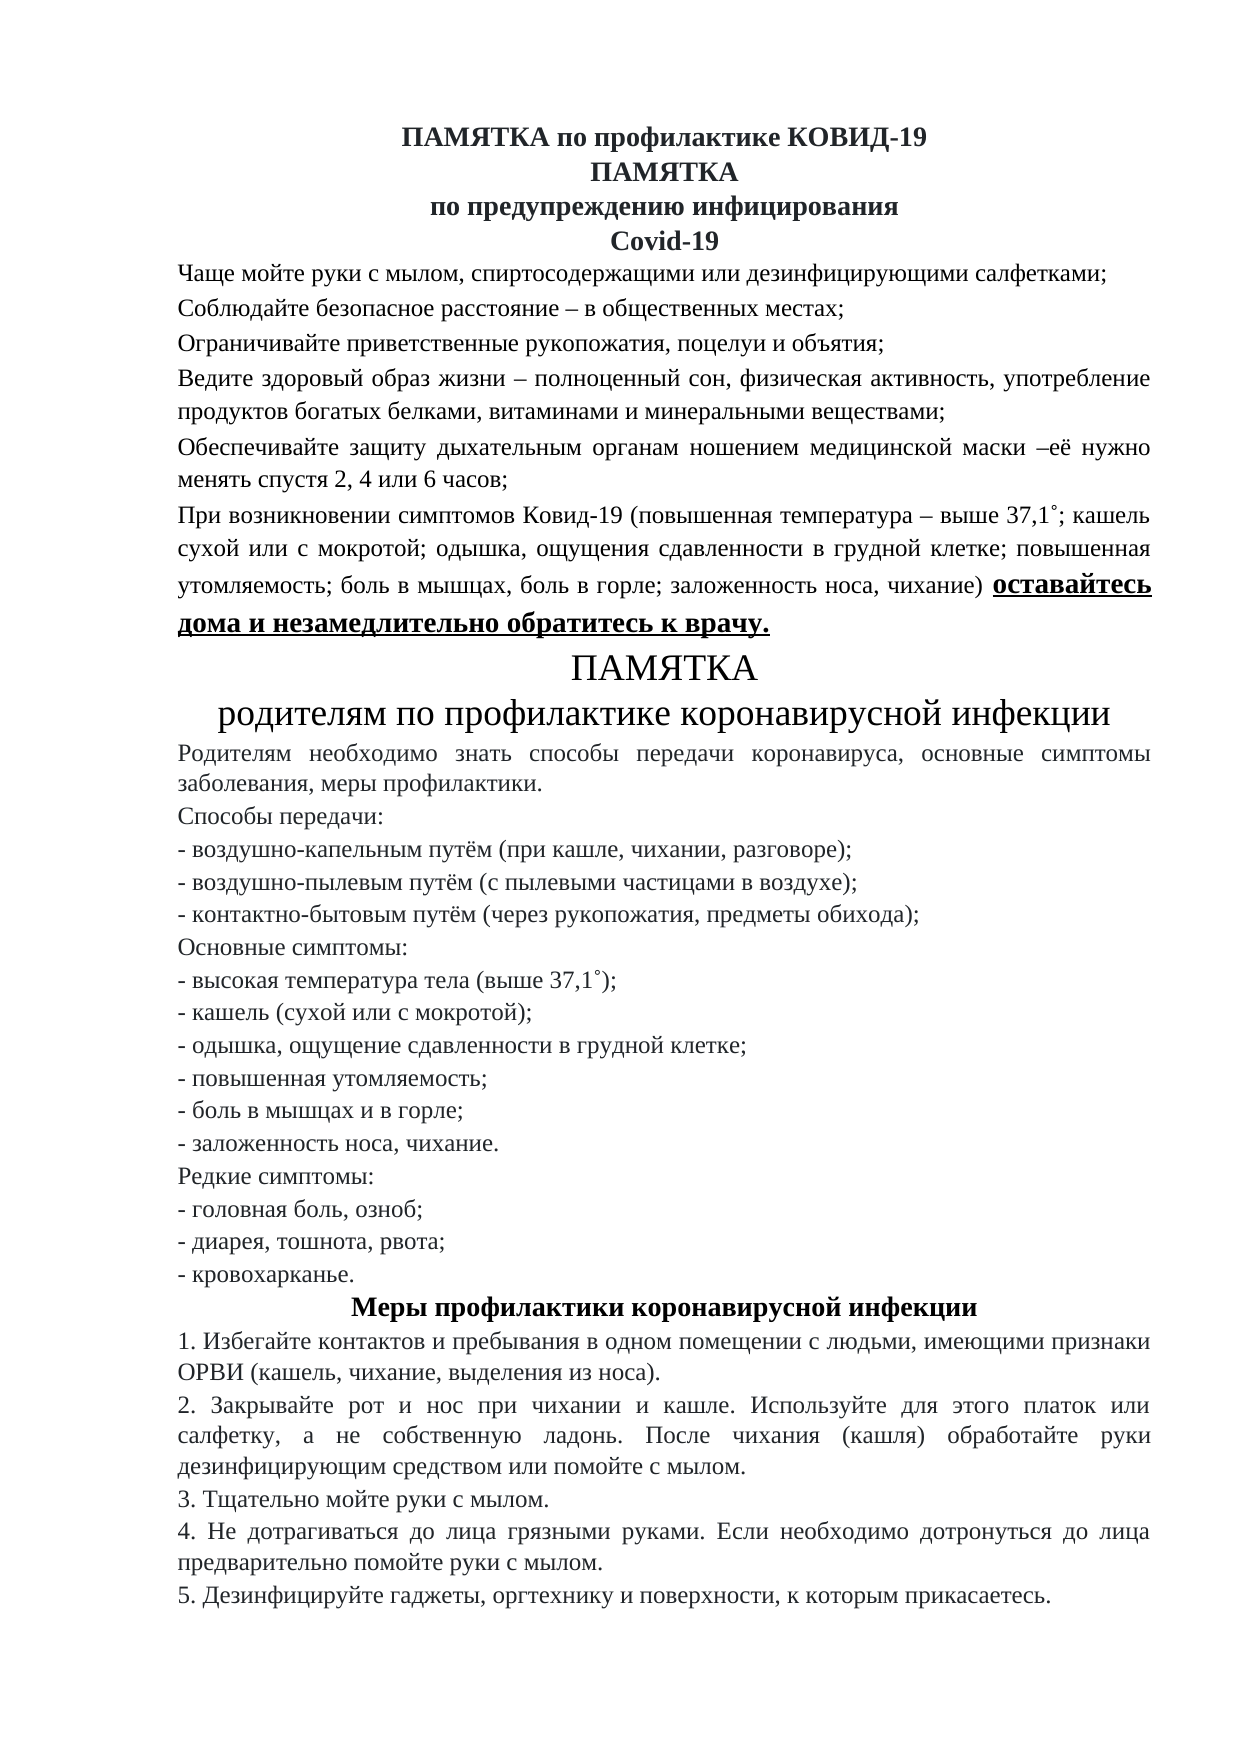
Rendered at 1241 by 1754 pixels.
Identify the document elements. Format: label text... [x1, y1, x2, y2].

text Covid-19 [177, 224, 1152, 256]
text Обеспечивайте защиту дыхательным органам ношением медицинской маски –её нужно менять спустя 2, 4 или 6 часов; [177, 432, 1152, 493]
text - диарея, тошнота, рвота; [177, 1224, 1152, 1255]
text - боль в мышцах и в горле; [177, 1094, 1152, 1124]
text - заложенность носа, чихание. [177, 1126, 1152, 1157]
text Соблюдайте безопасное расстояние – в общественных местах; [177, 293, 1152, 322]
text - повышенная утомляемость; [177, 1061, 1152, 1092]
text Ведите здоровый образ жизни – полноценный сон, физическая активность, употребление продуктов богатых белками, витаминами и минеральными веществами; [177, 363, 1152, 425]
text 1. Избегайте контактов и пребывания в одном помещении с людьми, имеющими признаки ОРВИ (кашель, чихание, выделения из носа). [177, 1324, 1152, 1386]
text - контактно-бытовым путём (через рукопожатия, предметы обихода); [177, 897, 1152, 928]
text - высокая температура тела (выше 37,1˚); [177, 963, 1152, 993]
text 4. Не дотрагиваться до лица грязными руками. Если необходимо дотронуться до лица предварительно помойте руки с мылом. [177, 1514, 1152, 1576]
text - головная боль, озноб; [177, 1192, 1152, 1222]
text - одышка, ощущение сдавленности в грудной клетке; [177, 1028, 1152, 1059]
text При возникновении симптомов Ковид-19 (повышенная температура – выше 37,1˚; кашель сухой или с мокротой; одышка, ощущения сдавленности в грудной клетке; повышенная утомляемость; боль в мышцах, боль в горле; заложенность носа, чихание) оставайтесь дома и незамедлительно обратитесь к врачу. [177, 500, 1152, 638]
text Способы передачи: [177, 799, 1152, 830]
text Родителям необходимо знать способы передачи коронавируса, основные симптомы заболевания, меры профилактики. [177, 736, 1152, 797]
text Меры профилактики коронавирусной инфекции [177, 1290, 1152, 1322]
text - кашель (сухой или с мокротой); [177, 996, 1152, 1026]
text ПАМЯТКА [177, 646, 1152, 689]
text - кровохарканье. [177, 1257, 1152, 1288]
text 3. Тщательно мойте руки с мылом. [177, 1482, 1152, 1512]
text - воздушно-капельным путём (при кашле, чихании, разговоре); [177, 832, 1152, 863]
text родителям по профилактике коронавирусной инфекции [177, 691, 1152, 734]
text 2. Закрывайте рот и нос при чихании и кашле. Используйте для этого платок или салфетку, а не собственную ладонь. После чихания (кашля) обработайте руки дезинфицирующим средством или помойте с мылом. [177, 1388, 1152, 1480]
text Редкие симптомы: [177, 1159, 1152, 1190]
text - воздушно-пылевым путём (с пылевыми частицами в воздухе); [177, 865, 1152, 895]
text Ограничивайте приветственные рукопожатия, поцелуи и объятия; [177, 328, 1152, 357]
text Чаще мойте руки с мылом, спиртосодержащими или дезинфицирующими салфетками; [177, 258, 1152, 287]
text Основные симптомы: [177, 930, 1152, 961]
text по предупреждению инфицирования [177, 189, 1152, 222]
text ПАМЯТКА по профилактике КОВИД-19 [177, 120, 1152, 153]
text ПАМЯТКА [177, 155, 1152, 187]
text 5. Дезинфицируйте гаджеты, оргтехнику и поверхности, к которым прикасаетесь. [177, 1578, 1152, 1608]
